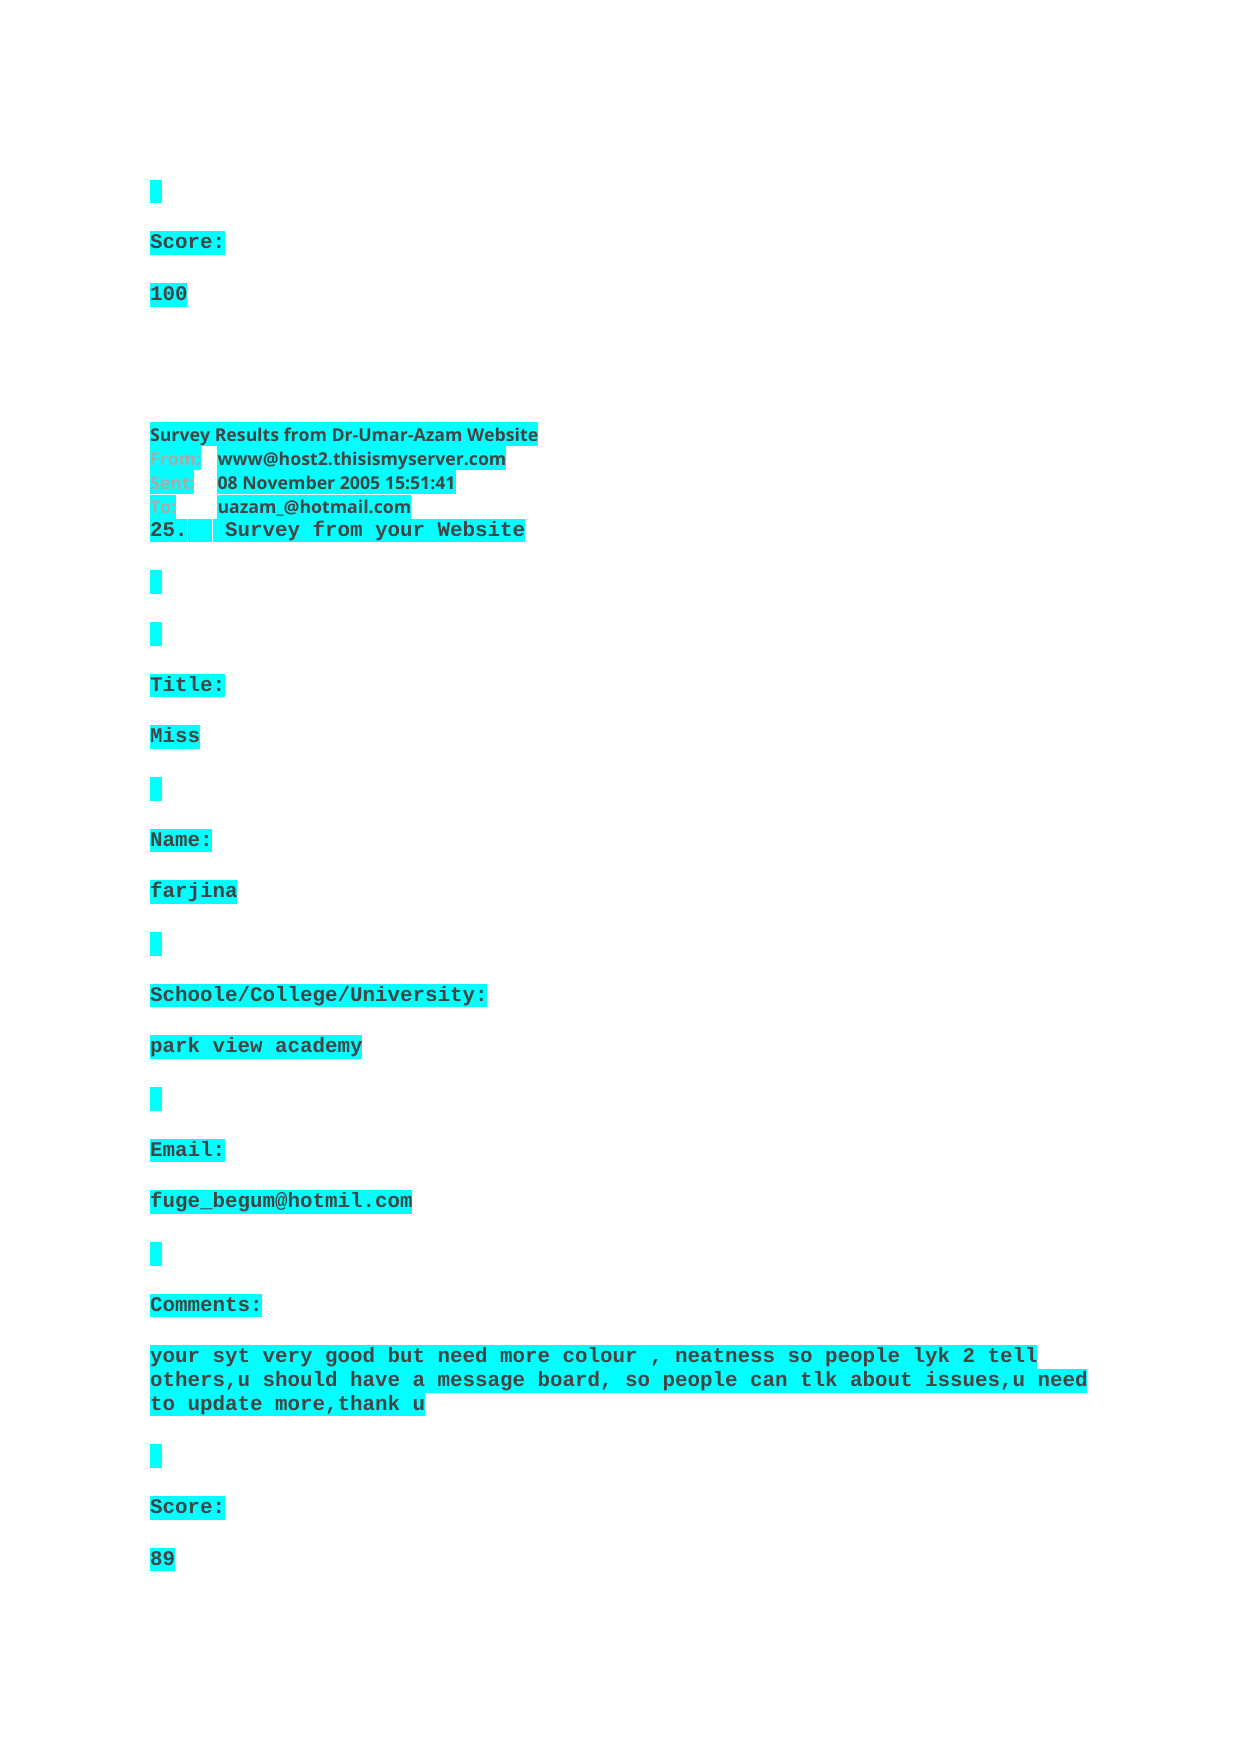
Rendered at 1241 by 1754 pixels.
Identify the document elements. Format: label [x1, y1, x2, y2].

table_cell [149, 150, 1098, 1573]
